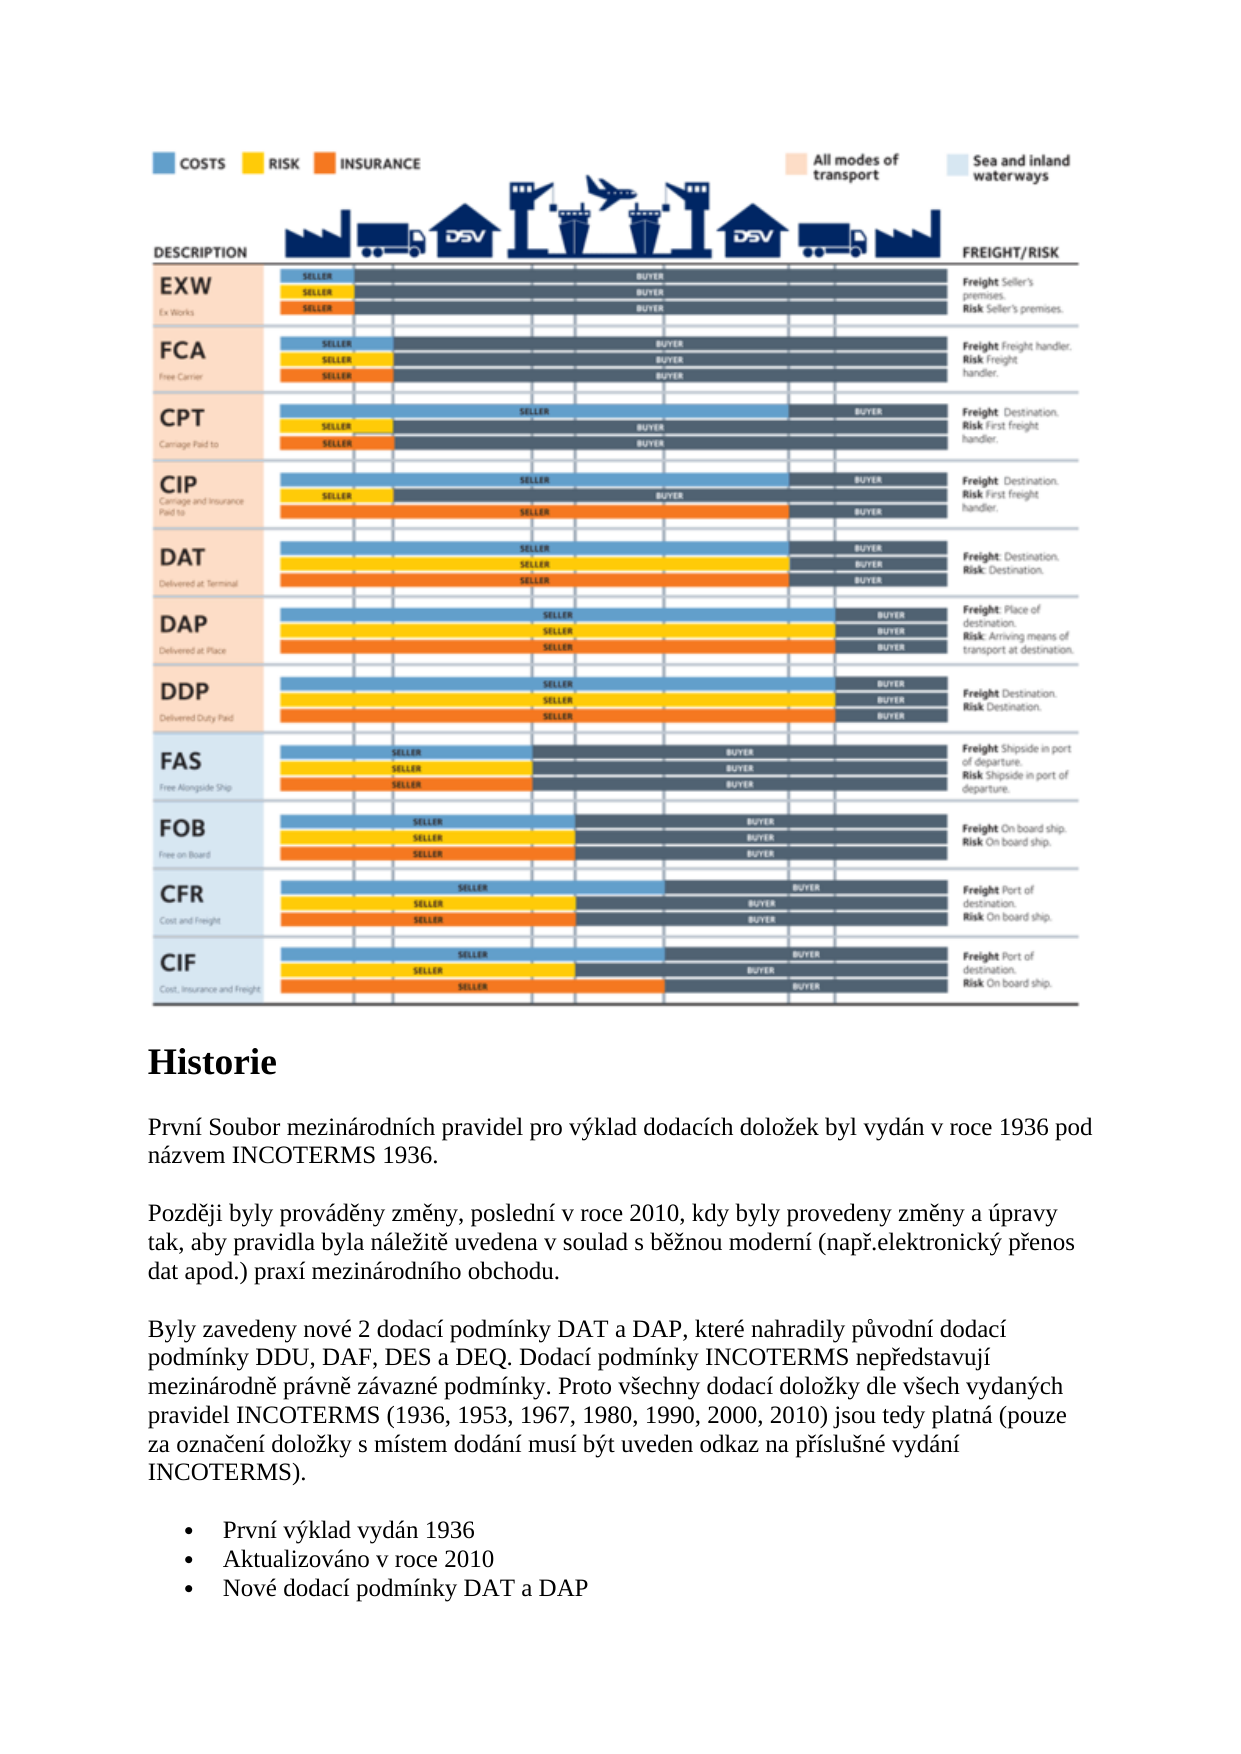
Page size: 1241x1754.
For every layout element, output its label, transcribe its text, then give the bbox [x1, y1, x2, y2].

list První výklad vydán 1936 [185, 1515, 1093, 1544]
text Později byly prováděny změny, poslední v roce 2010, kdy byly provedeny změny a úpravy tak, aby pravidla byla náležitě uvedena v soulad s běžnou moderní (např.elektronický přenos dat apod.) praxí mezinárodního obchodu. [148, 1198, 1093, 1284]
list Aktualizováno v roce 2010 [185, 1544, 1093, 1573]
picture [147, 147, 1085, 1011]
text První Soubor mezinárodních pravidel pro výklad dodacích doložek byl vydán v roce 1936 pod názvem INCOTERMS 1936. [148, 1112, 1093, 1169]
text Historie [148, 1039, 1093, 1082]
text Byly zavedeny nové 2 dodací podmínky DAT a DAP, které nahradily původní dodací podmínky DDU, DAF, DES a DEQ. Dodací podmínky INCOTERMS nepředstavují mezinárodně právně závazné podmínky. Proto všechny dodací doložky dle všech vydaných pravidel INCOTERMS (1936, 1953, 1967, 1980, 1990, 2000, 2010) jsou tedy platná (pouze za označení doložky s místem dodání musí být uveden odkaz na příslušné vydání INCOTERMS). [148, 1314, 1093, 1486]
list Nové dodací podmínky DAT a DAP [185, 1573, 1093, 1602]
